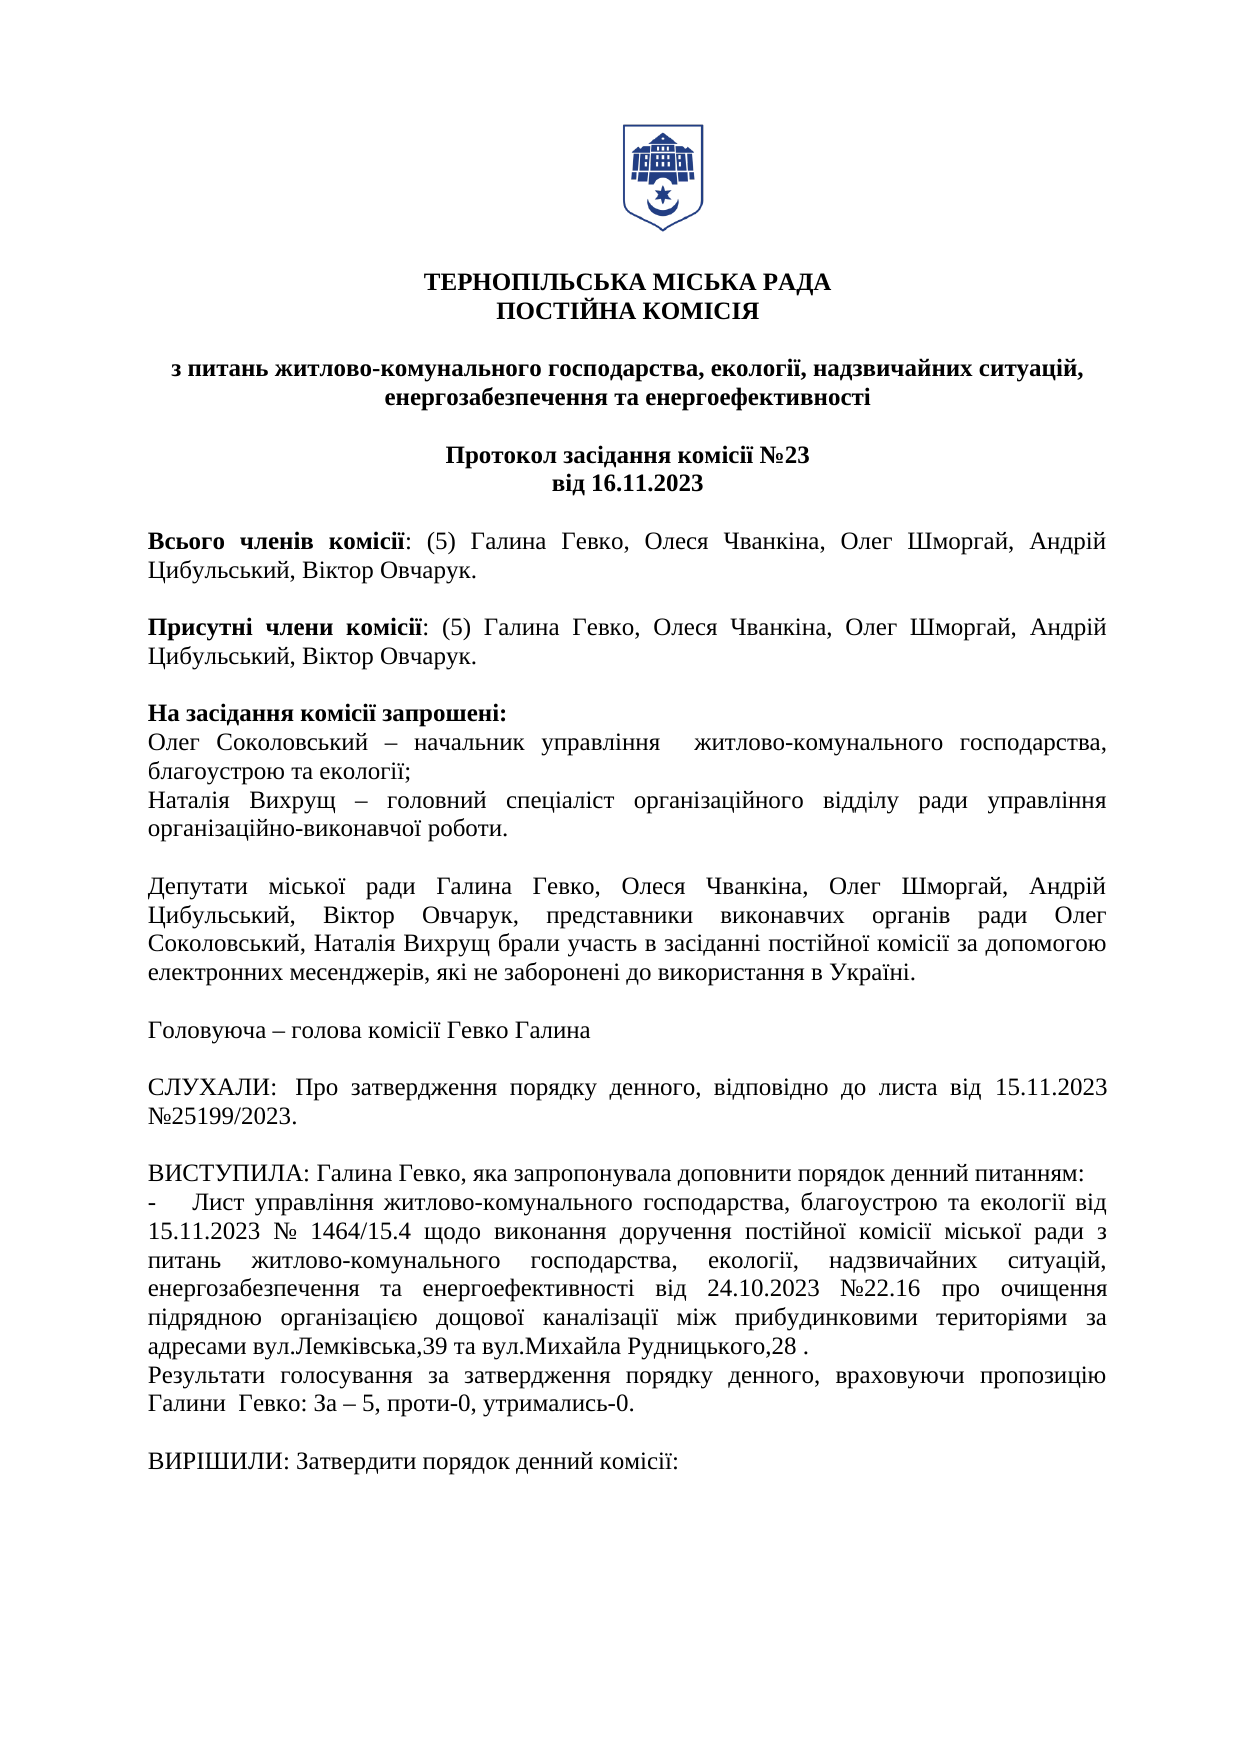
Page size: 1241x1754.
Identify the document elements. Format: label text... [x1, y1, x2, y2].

list Лист управління житлово-комунального господарства, благоустрою та екології від 15.11.2023 № 1464/15.4 щодо виконання доручення постійної комісії міської ради з питань житлово-комунального господарства, екології, надзвичайних ситуацій, енергозабезпечення та енергоефективності від 24.10.2023 №22.16 про очищення підрядною організацією дощової каналізації між прибудинковими територіями за адресами вул.Лемківська,39 та вул.Михайла Рудницького,28 . [148, 1187, 1107, 1360]
text з питань житлово-комунального господарства, екології, надзвичайних ситуацій, енергозабезпечення та енергоефективності [148, 353, 1107, 411]
picture [618, 118, 705, 239]
text ВИРІШИЛИ: Затвердити порядок денний комісії: [148, 1446, 1107, 1475]
text Результати голосування за затвердження порядку денного, враховуючи пропозицію Галини Гевко: За – 5, проти-0, утримались-0. [148, 1360, 1107, 1417]
text Присутні члени комісії: (5) Галина Гевко, Олеся Чванкіна, Олег Шморгай, Андрій Цибульський, Віктор Овчарук. [148, 612, 1107, 670]
text ТЕРНОПІЛЬСЬКА МІСЬКА РАДА [148, 267, 1107, 296]
text На засідання комісії запрошені: [148, 698, 1107, 727]
text Протокол засідання комісії №23 [148, 440, 1107, 468]
text Всього членів комісії: (5) Галина Гевко, Олеся Чванкіна, Олег Шморгай, Андрій Цибульський, Віктор Овчарук. [148, 526, 1107, 583]
text Депутати міської ради Галина Гевко, Олеся Чванкіна, Олег Шморгай, Андрій Цибульський, Віктор Овчарук, представники виконавчих органів ради Олег Соколовський, Наталія Вихрущ брали участь в засіданні постійної комісії за допомогою електронних месенджерів, які не заборонені до використання в Україні. [148, 871, 1107, 986]
text ВИСТУПИЛА: Галина Гевко, яка запропонувала доповнити порядок денний питанням: [148, 1158, 1107, 1187]
text від 16.11.2023 [148, 468, 1107, 497]
text СЛУХАЛИ: Про затвердження порядку денного, відповідно до листа від 15.11.2023 №25199/2023. [148, 1072, 1107, 1130]
subtitle Олег Соколовський – начальник управління житлово-комунального господарства, благоустрою та екології; [148, 727, 1107, 785]
text ПОСТІЙНА КОМІСІЯ [148, 296, 1107, 325]
text Головуюча – голова комісії Гевко Галина [148, 1015, 1107, 1043]
text Наталія Вихрущ – головний спеціаліст організаційного відділу ради управління організаційно-виконавчої роботи. [148, 785, 1107, 842]
